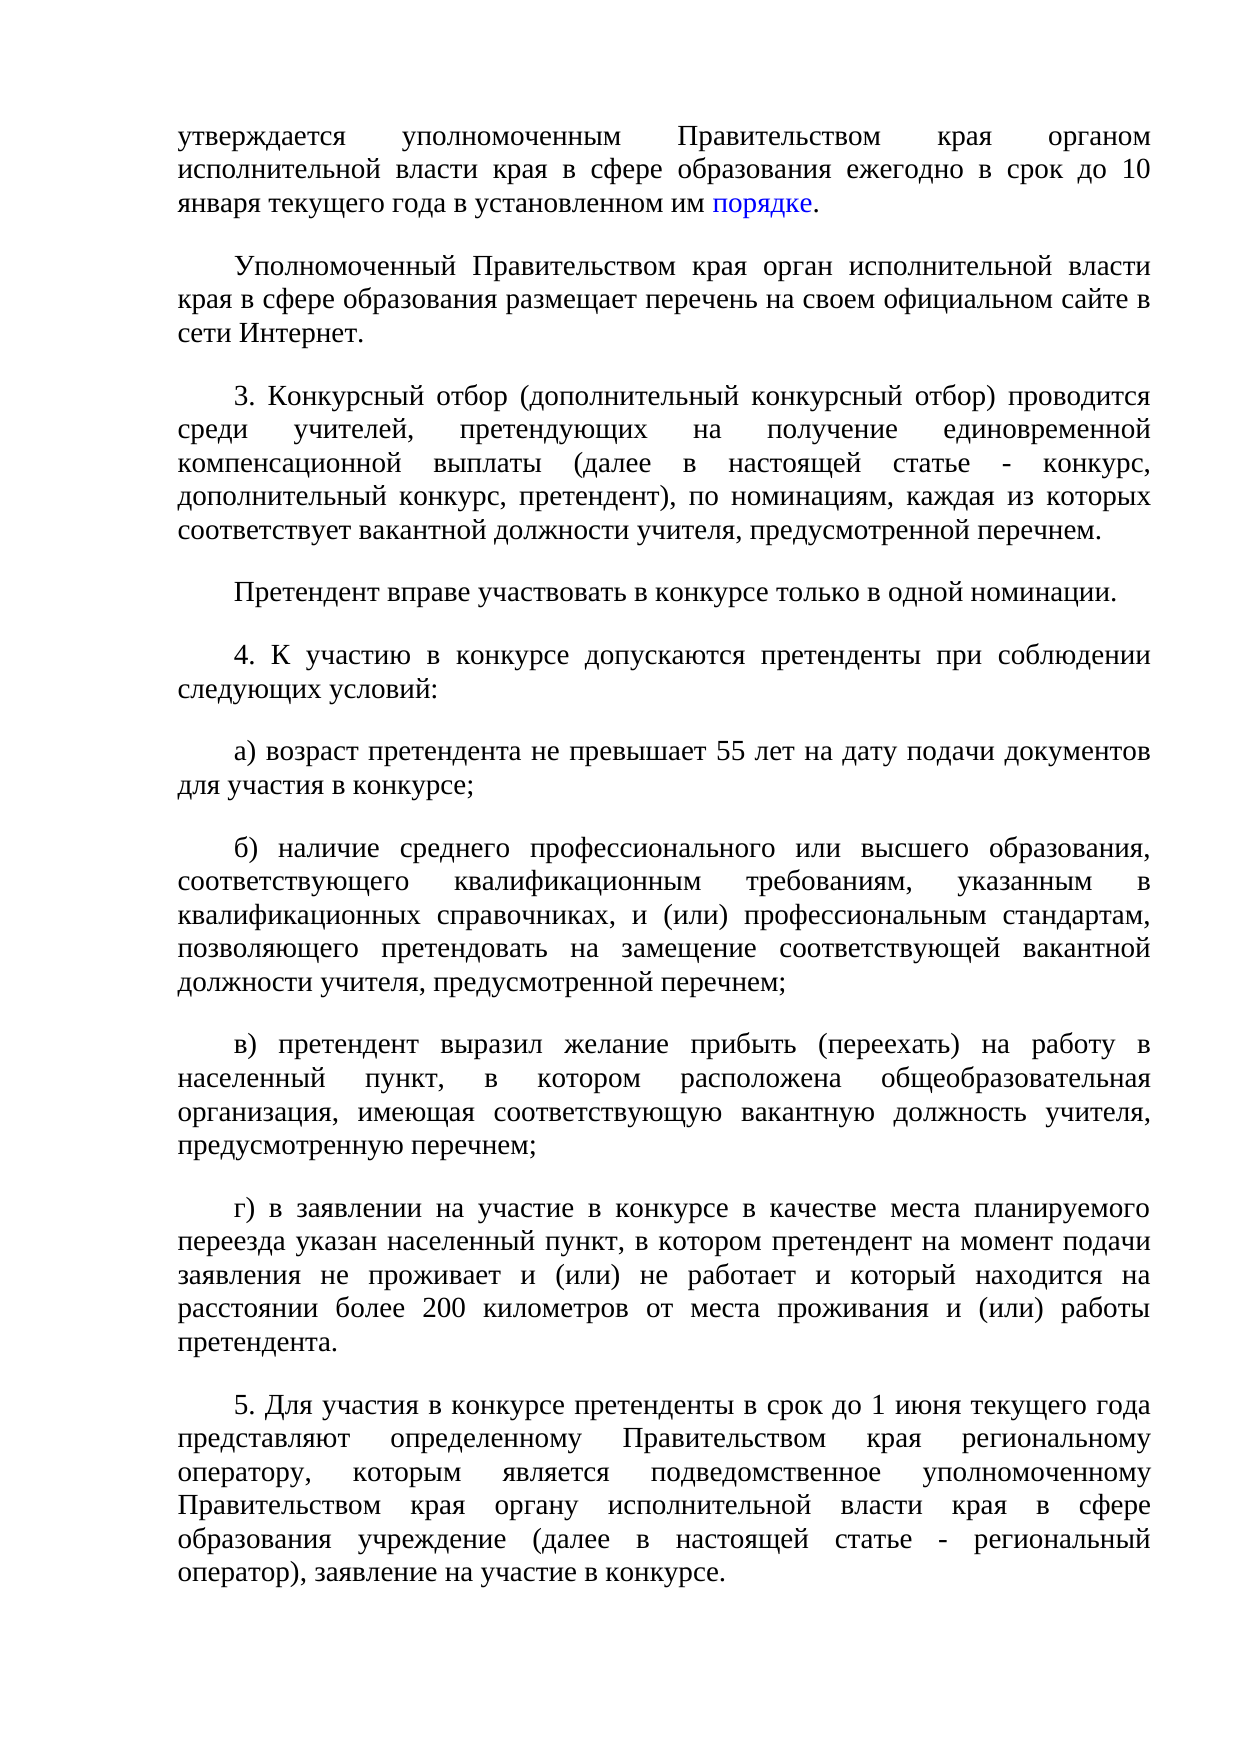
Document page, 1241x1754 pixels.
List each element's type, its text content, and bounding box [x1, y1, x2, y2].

text 3. Конкурсный отбор (дополнительный конкурсный отбор) проводится среди учителей, претендующих на получение единовременной компенсационной выплаты (далее в настоящей статье - конкурс, дополнительный конкурс, претендент), по номинациям, каждая из которых соответствует вакантной должности учителя, предусмотренной перечнем. [177, 378, 1152, 545]
text г) в заявлении на участие в конкурсе в качестве места планируемого переезда указан населенный пункт, в котором претендент на момент подачи заявления не проживает и (или) не работает и который находится на расстоянии более 200 километров от места проживания и (или) работы претендента. [177, 1190, 1152, 1358]
text Уполномоченный Правительством края орган исполнительной власти края в сфере образования размещает перечень на своем официальном сайте в сети Интернет. [177, 248, 1152, 348]
text а) возраст претендента не превышает 55 лет на дату подачи документов для участия в конкурсе; [177, 733, 1152, 801]
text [177, 118, 1152, 219]
text 5. Для участия в конкурсе претенденты в срок до 1 июня текущего года представляют определенному Правительством края региональному оператору, которым является подведомственное уполномоченному Правительством края органу исполнительной власти края в сфере образования учреждение (далее в настоящей статье - региональный оператор), заявление на участие в конкурсе. [177, 1387, 1152, 1588]
text в) претендент выразил желание прибыть (переехать) на работу в населенный пункт, в котором расположена общеобразовательная организация, имеющая соответствующую вакантную должность учителя, предусмотренную перечнем; [177, 1027, 1152, 1161]
text б) наличие среднего профессионального или высшего образования, соответствующего квалификационным требованиям, указанным в квалификационных справочниках, и (или) профессиональным стандартам, позволяющего претендовать на замещение соответствующей вакантной должности учителя, предусмотренной перечнем; [177, 830, 1152, 997]
text Претендент вправе участвовать в конкурсе только в одной номинации. [177, 574, 1152, 608]
text 4. К участию в конкурсе допускаются претенденты при соблюдении следующих условий: [177, 637, 1152, 704]
